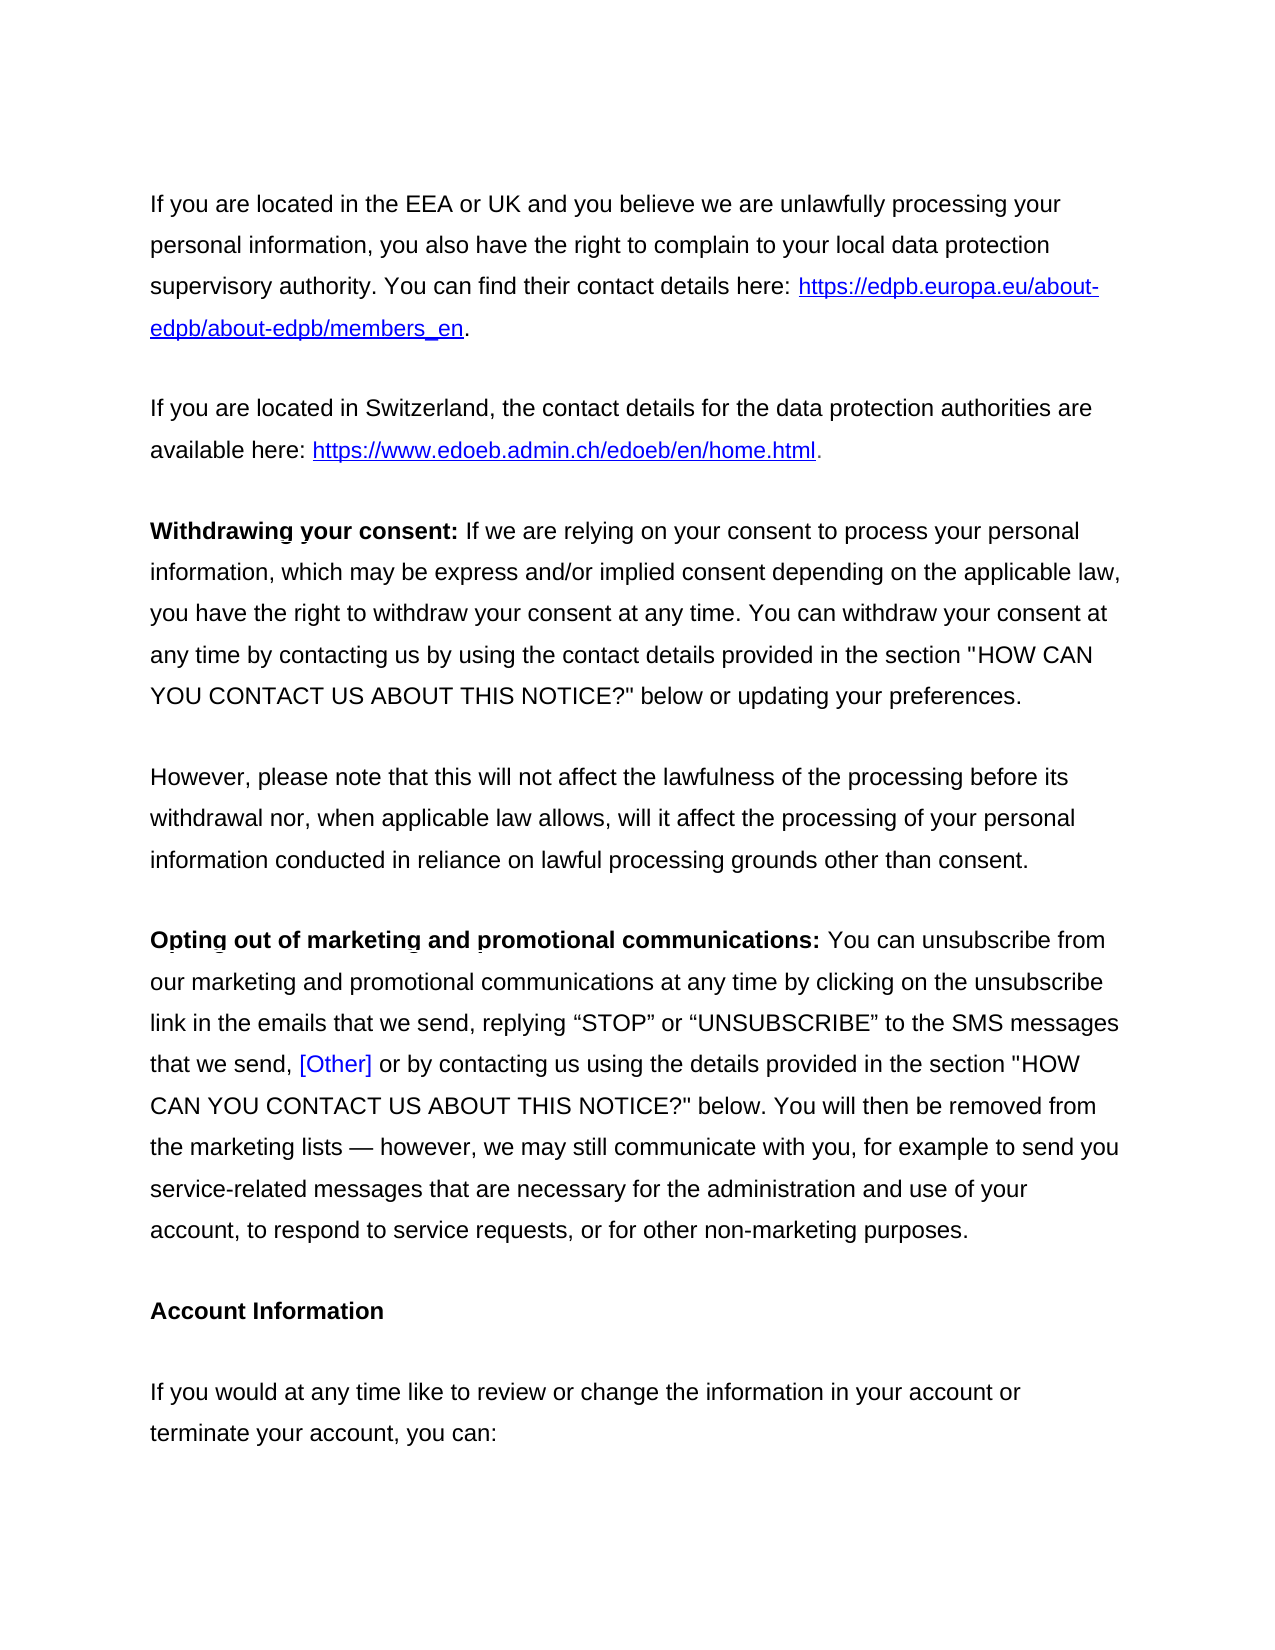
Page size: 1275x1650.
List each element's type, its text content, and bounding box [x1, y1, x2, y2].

text If you are located in the EEA or UK and you believe we are unlawfully processing your personal information, you also have the right to complain to your local data protection supervisory authority. You can find their contact details here: https://edpb.europa.eu/about-edpb/about-edpb/members_en. [150, 189, 1125, 341]
text Account Information [150, 1297, 1125, 1324]
text If you are located in Switzerland, the contact details for the data protection authorities are available here: https://www.edoeb.admin.ch/edoeb/en/home.html. [150, 394, 1125, 463]
text If you would at any time like to review or change the information in your account or terminate your account, you can: [150, 1377, 1125, 1446]
text Opting out of marketing and promotional communications: You can unsubscribe from our marketing and promotional communications at any time by clicking on the unsubscribe link in the emails that we send, replying “STOP” or “UNSUBSCRIBE” to the SMS messages that we send, [Other] or by contacting us using the details provided in the section "HOW CAN YOU CONTACT US ABOUT THIS NOTICE?" below. You will then be removed from the marketing lists — however, we may still communicate with you, for example to send you service-related messages that are necessary for the administration and use of your account, to respond to service requests, or for other non-marketing purposes. [150, 926, 1125, 1243]
text Withdrawing your consent: If we are relying on your consent to process your personal information, which may be express and/or implied consent depending on the applicable law, you have the right to withdraw your consent at any time. You can withdraw your consent at any time by contacting us by using the contact details provided in the section "HOW CAN YOU CONTACT US ABOUT THIS NOTICE?" below or updating your preferences. [150, 517, 1125, 709]
text However, please note that this will not affect the lawfulness of the processing before its withdrawal nor, when applicable law allows, will it affect the processing of your personal information conducted in reliance on lawful processing grounds other than consent. [150, 763, 1125, 873]
